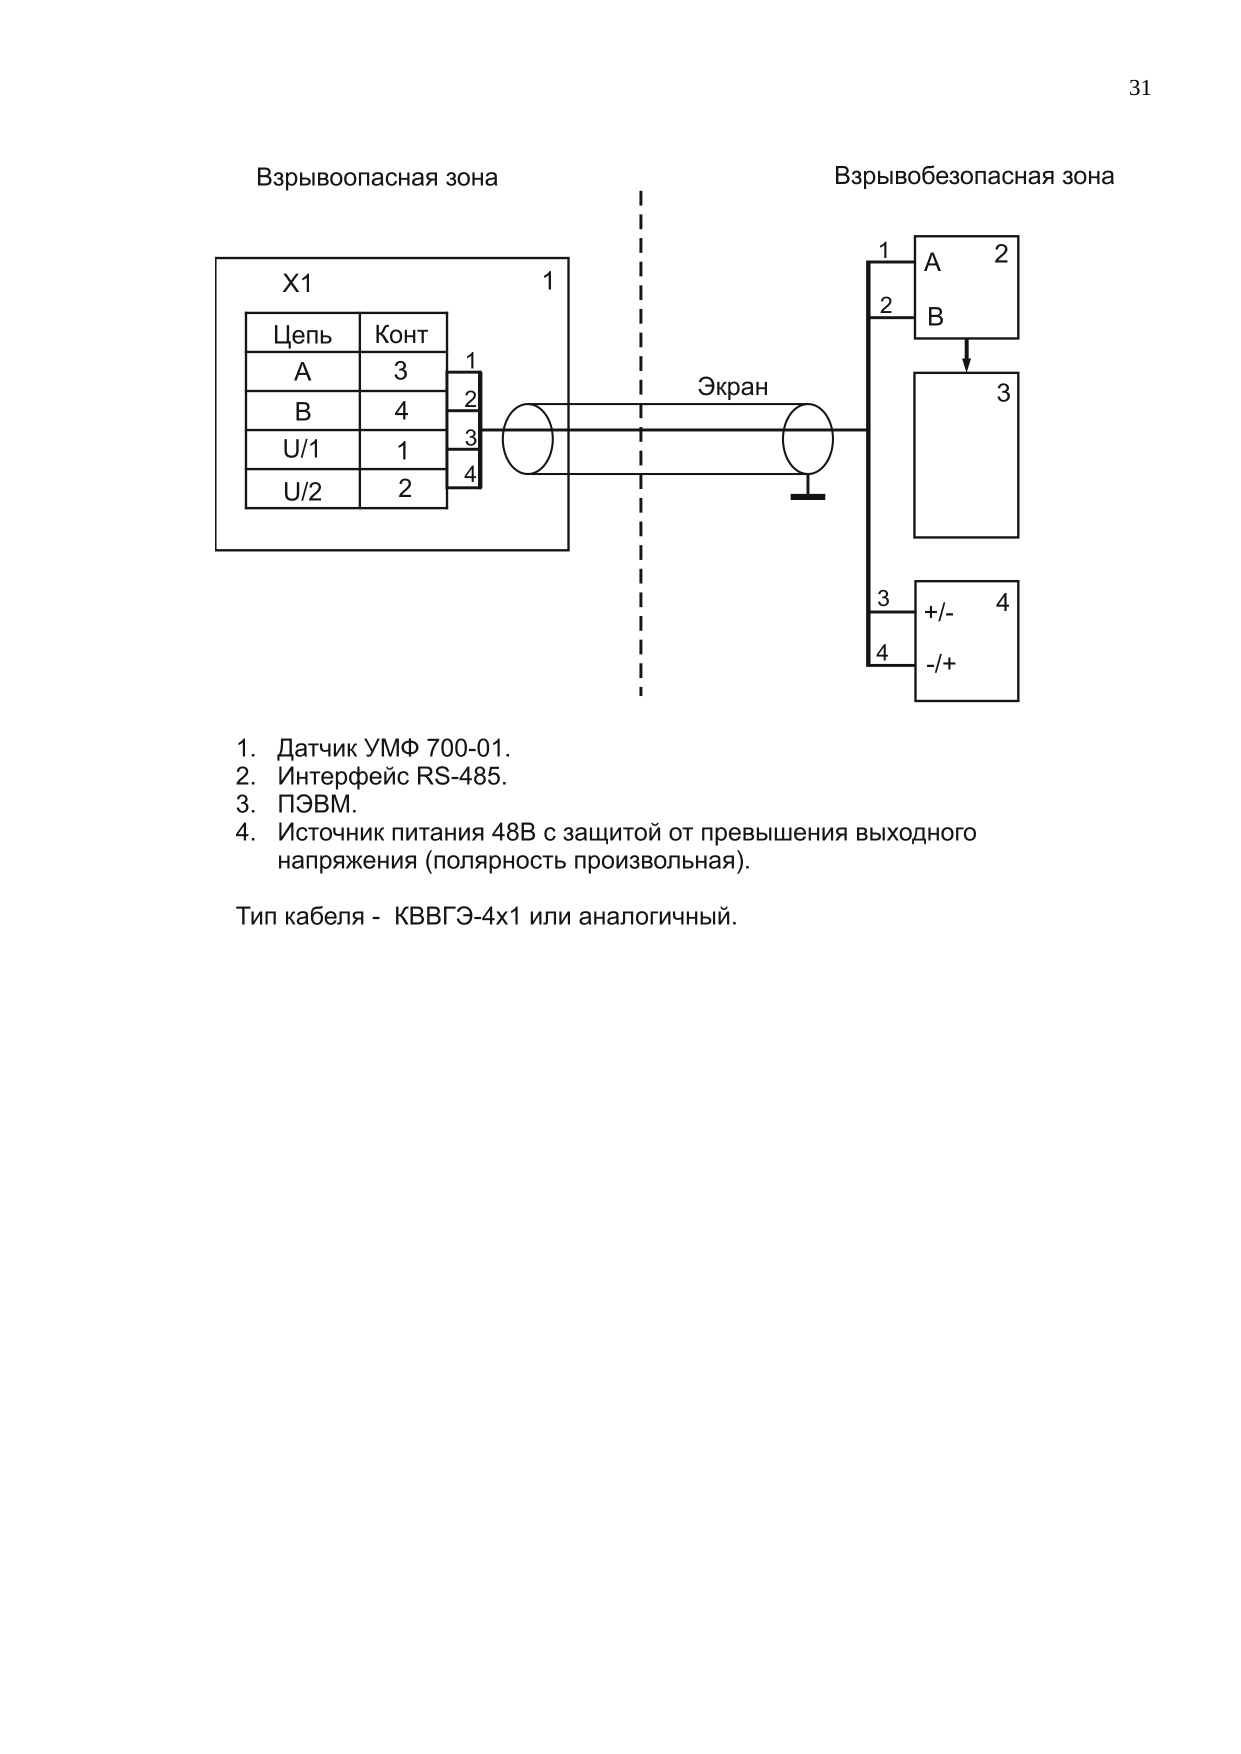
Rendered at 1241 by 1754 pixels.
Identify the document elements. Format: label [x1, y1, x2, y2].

picture [215, 126, 1114, 925]
